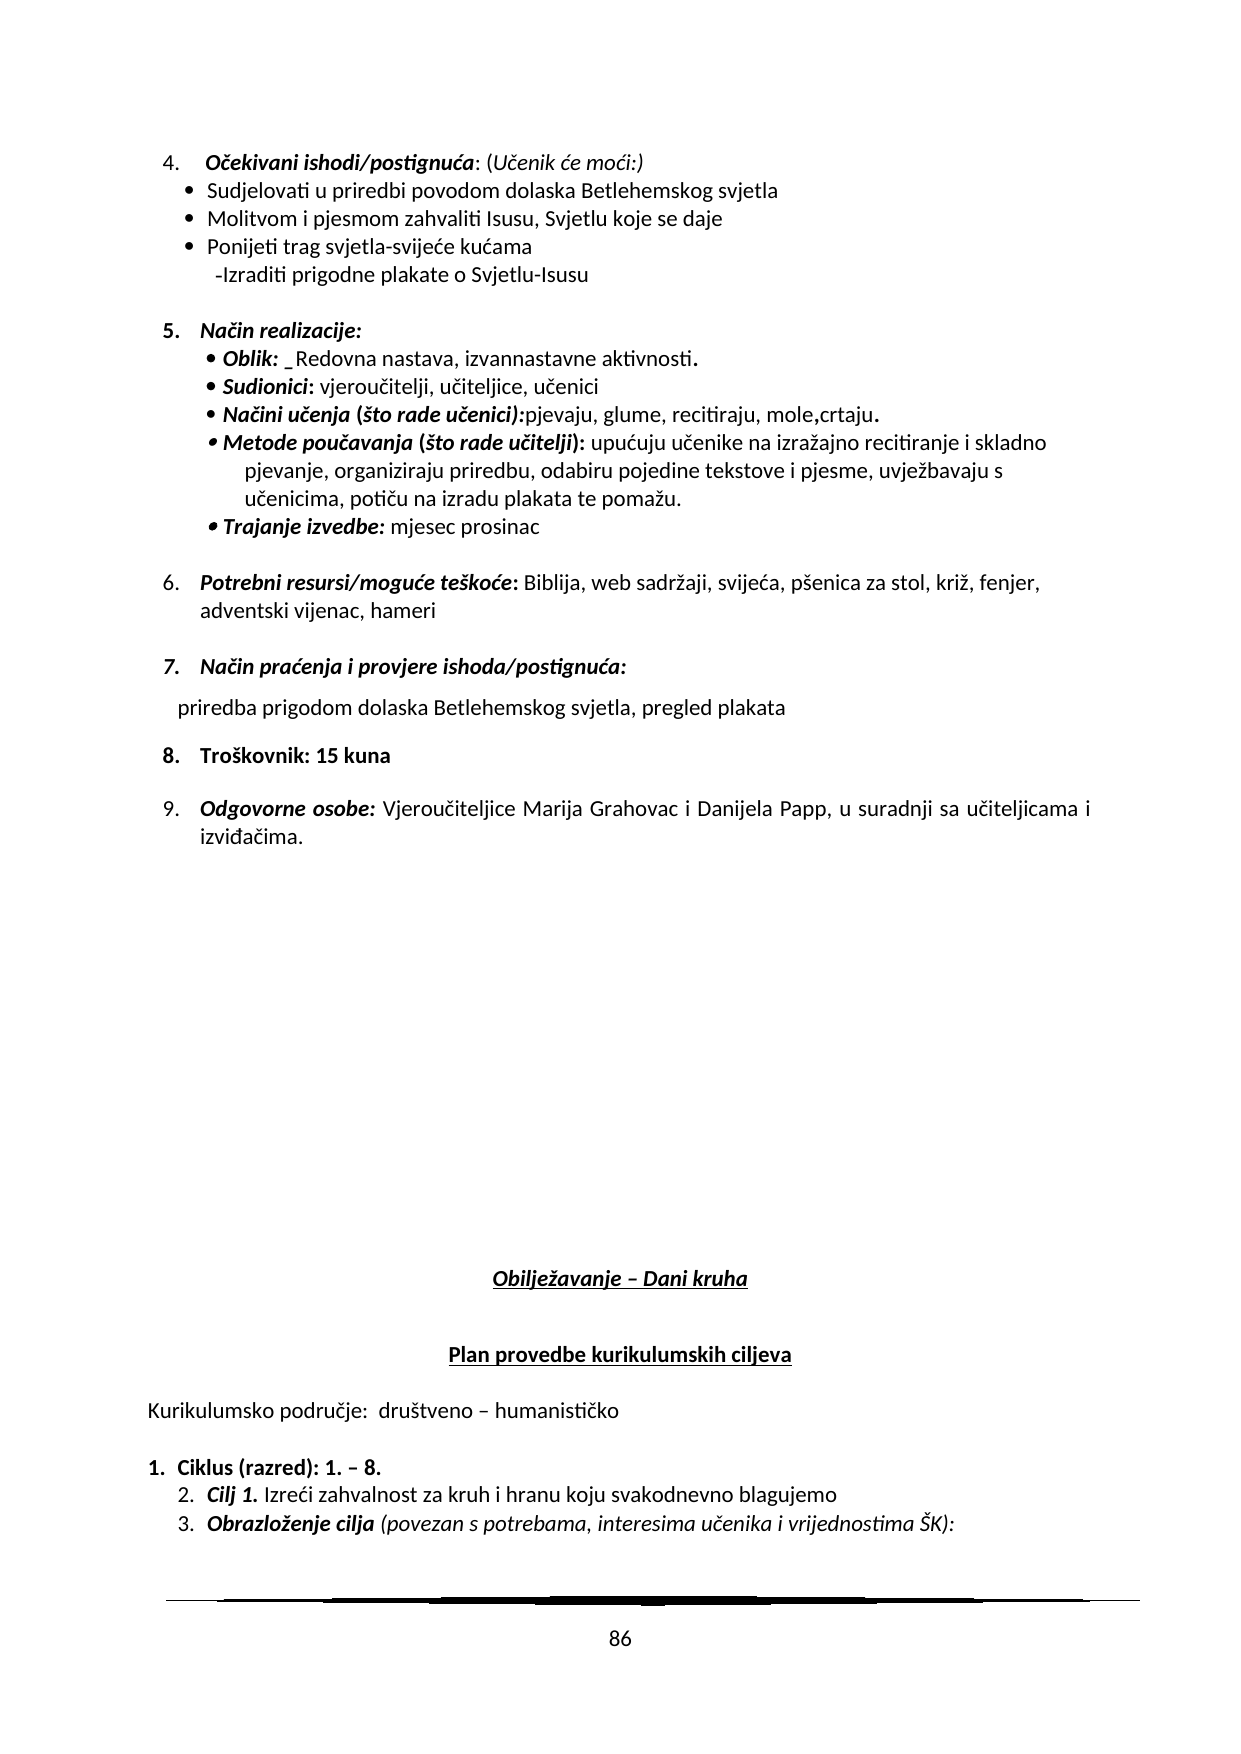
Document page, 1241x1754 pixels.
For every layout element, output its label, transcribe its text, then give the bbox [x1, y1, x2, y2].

text Obilježavanje – Dani kruha [148, 1264, 1092, 1292]
list Potrebni resursi/moguće teškoće: Biblija, web sadržaji, svijeća, pšenica za stol, križ, fenjer, adventski vijenac, hameri [162, 568, 1092, 624]
list Sudionici: vjeroučitelji, učiteljice, učenici [207, 372, 1092, 400]
list Obrazloženje cilja (povezan s potrebama, interesima učenika i vrijednostima ŠK): [177, 1509, 1092, 1537]
list Ciklus (razred): 1. – 8. [148, 1453, 1092, 1481]
text Plan provedbe kurikulumskih ciljeva [148, 1341, 1092, 1368]
list Troškovnik: 15 kuna [162, 741, 1092, 769]
list Način praćenja i provjere ishoda/postignuća: [162, 652, 1092, 680]
list Izraditi prigodne plakate o Svjetlu-Isusu [215, 260, 1092, 288]
list Metode poučavanja (što rade učitelji): upućuju učenike na izražajno recitiranje i skladno pjevanje, organiziraju priredbu, odabiru pojedine tekstove i pjesme, uvježbavaju s učenicima, potiču na izradu plakata te pomažu. [207, 428, 1092, 512]
list Način realizacije: [162, 316, 1092, 344]
list Načini učenja (što rade učenici):pjevaju, glume, recitiraju, mole,crtaju. [207, 400, 1092, 428]
list Sudjelovati u priredbi povodom dolaska Betlehemskog svjetla [185, 176, 1092, 204]
list Trajanje izvedbe: mjesec prosinac [207, 512, 1092, 540]
list Molitvom i pjesmom zahvaliti Isusu, Svjetlu koje se daje [185, 204, 1092, 232]
list Oblik: _Redovna nastava, izvannastavne aktivnosti. [207, 344, 1092, 372]
text Kurikulumsko područje: društveno – humanističko [148, 1397, 1092, 1424]
list Odgovorne osobe: Vjeroučiteljice Marija Grahovac i Danijela Papp, u suradnji sa učiteljicama i izviđačima. [162, 794, 1092, 851]
list Cilj 1. Izreći zahvalnost za kruh i hranu koju svakodnevno blagujemo [177, 1481, 1092, 1509]
list Ponijeti trag svjetla-svijeće kućama [185, 232, 1092, 260]
text priredba prigodom dolaska Betlehemskog svjetla, pregled plakata [177, 693, 1092, 721]
list Očekivani ishodi/postignuća: (Učenik će moći:) [162, 148, 1092, 176]
